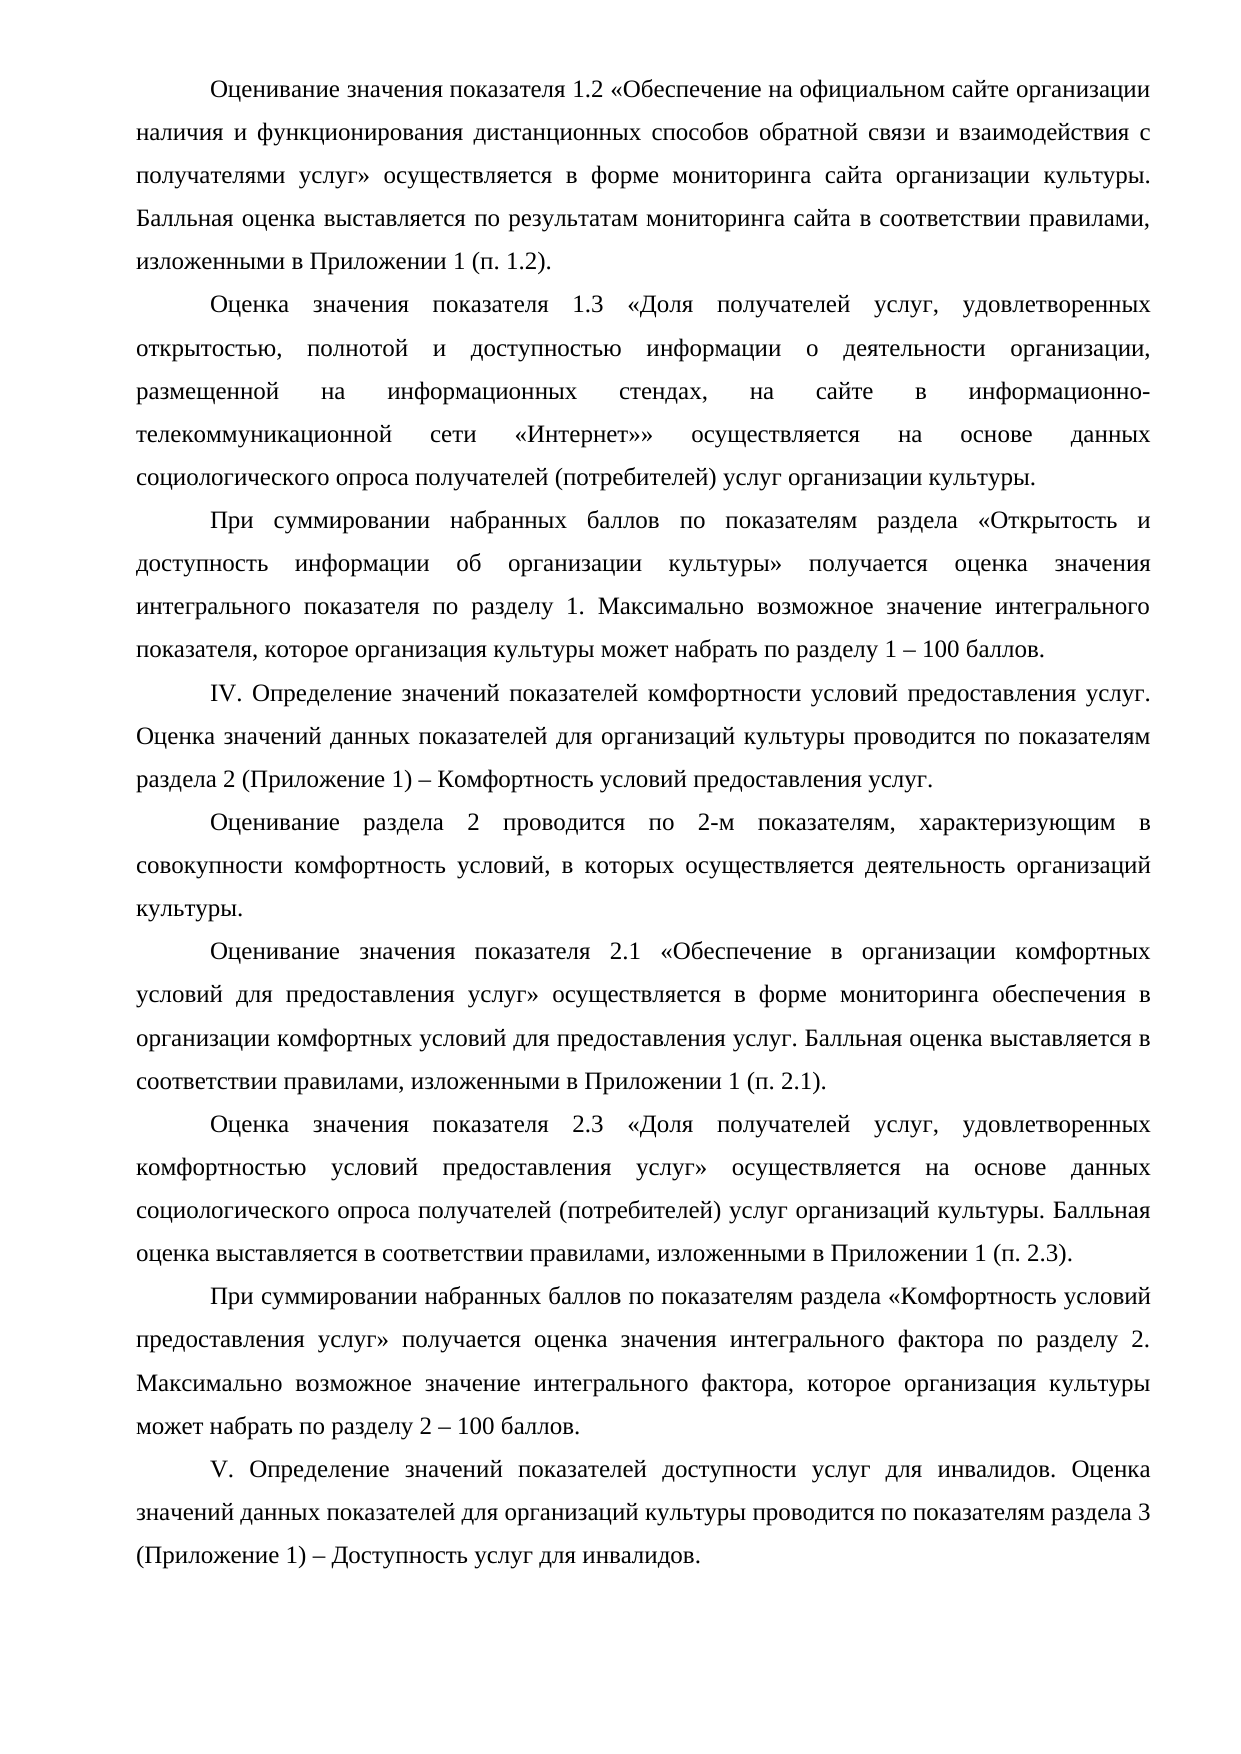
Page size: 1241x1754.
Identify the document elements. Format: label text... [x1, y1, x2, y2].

text Оценивание значения показателя 2.1 «Обеспечение в организации комфортных условий для предоставления услуг» осуществляется в форме мониторинга обеспечения в организации комфортных условий для предоставления услуг. Балльная оценка выставляется в соответствии правилами, изложенными в Приложении 1 (п. 2.1). [136, 936, 1152, 1094]
text Оценивание раздела 2 проводится по 2-м показателям, характеризующим в совокупности комфортность условий, в которых осуществляется деятельность организаций культуры. [136, 807, 1152, 922]
text V. Определение значений показателей доступности услуг для инвалидов. Оценка значений данных показателей для организаций культуры проводится по показателям раздела 3 (Приложение 1) – Доступность услуг для инвалидов. [136, 1454, 1152, 1569]
text IV. Определение значений показателей комфортности условий предоставления услуг. Оценка значений данных показателей для организаций культуры проводится по показателям раздела 2 (Приложение 1) – Комфортность условий предоставления услуг. [136, 678, 1152, 793]
text Оценивание значения показателя 1.2 «Обеспечение на официальном сайте организации наличия и функционирования дистанционных способов обратной связи и взаимодействия с получателями услуг» осуществляется в форме мониторинга сайта организации культуры. Балльная оценка выставляется по результатам мониторинга сайта в соответствии правилами, изложенными в Приложении 1 (п. 1.2). [136, 74, 1152, 275]
text Оценка значения показателя 1.3 «Доля получателей услуг, удовлетворенных открытостью, полнотой и доступностью информации о деятельности организации, размещенной на информационных стендах, на сайте в информационно-телекоммуникационной сети «Интернет»» осуществляется на основе данных социологического опроса получателей (потребителей) услуг организации культуры. [136, 289, 1152, 491]
text Оценка значения показателя 2.3 «Доля получателей услуг, удовлетворенных комфортностью условий предоставления услуг» осуществляется на основе данных социологического опроса получателей (потребителей) услуг организаций культуры. Балльная оценка выставляется в соответствии правилами, изложенными в Приложении 1 (п. 2.3). [136, 1109, 1152, 1267]
text При суммировании набранных баллов по показателям раздела «Комфортность условий предоставления услуг» получается оценка значения интегрального фактора по разделу 2. Максимально возможное значение интегрального фактора, которое организация культуры может набрать по разделу 2 – 100 баллов. [136, 1281, 1152, 1439]
text При суммировании набранных баллов по показателям раздела «Открытость и доступность информации об организации культуры» получается оценка значения интегрального показателя по разделу 1. Максимально возможное значение интегрального показателя, которое организация культуры может набрать по разделу 1 – 100 баллов. [136, 505, 1152, 663]
